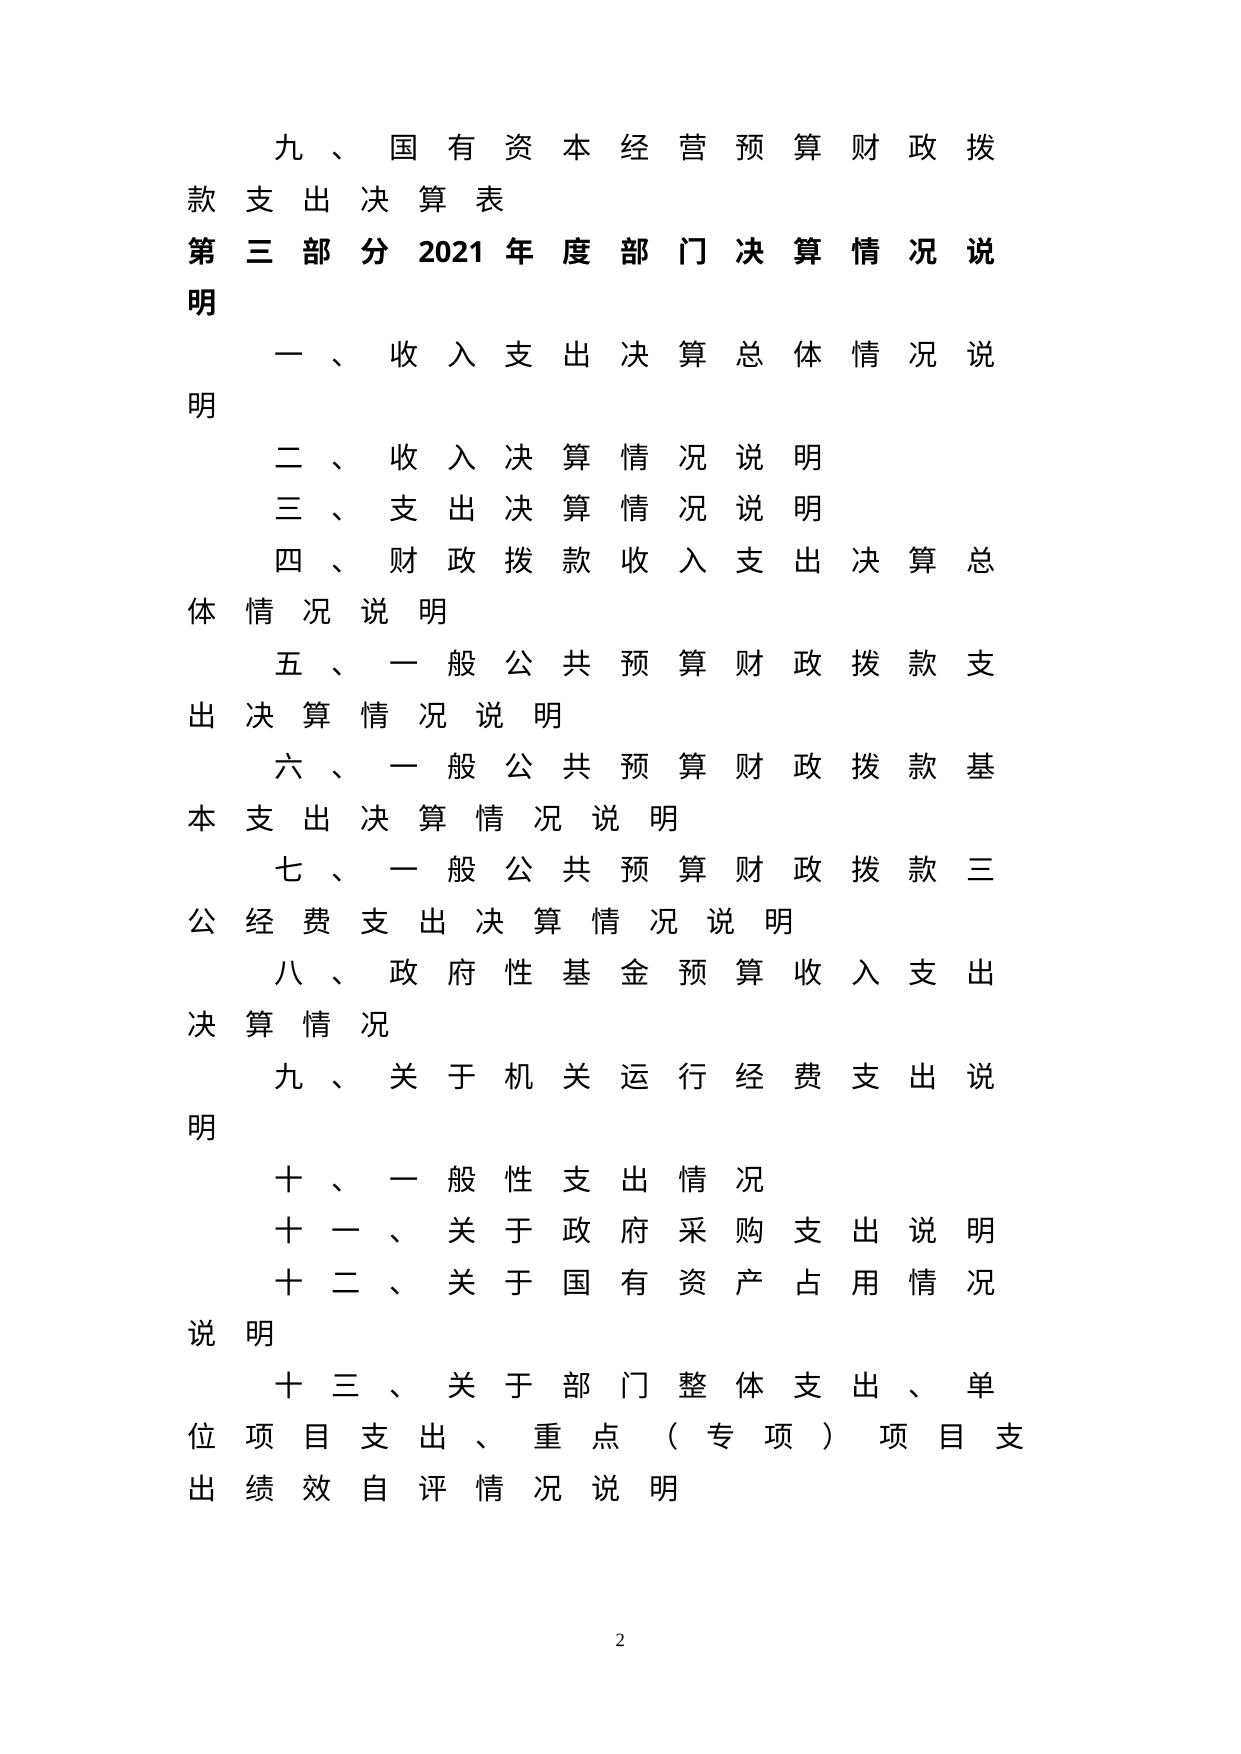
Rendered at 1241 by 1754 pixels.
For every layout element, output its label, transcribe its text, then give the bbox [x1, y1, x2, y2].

text 五、一般公共预算财政拨款支出决算情况说明 [187, 636, 1053, 739]
text 二、收入决算情况说明 [187, 430, 1053, 481]
text 第三部分2021年度部门决算情况说明 [187, 223, 1053, 327]
text 七、一般公共预算财政拨款三公经费支出决算情况说明 [187, 842, 1053, 945]
text 九、国有资本经营预算财政拨款支出决算表 [187, 120, 1053, 223]
text 三、支出决算情况说明 [187, 481, 1053, 533]
text 十一、关于政府采购支出说明 [187, 1203, 1053, 1255]
text 十、一般性支出情况 [187, 1152, 1053, 1203]
text 八、政府性基金预算收入支出决算情况 [187, 945, 1053, 1048]
text 四、财政拨款收入支出决算总体情况说明 [187, 533, 1053, 636]
text 十二、关于国有资产占用情况说明 [187, 1255, 1053, 1358]
text 六、一般公共预算财政拨款基本支出决算情况说明 [187, 739, 1053, 842]
text 十三、关于部门整体支出、单位项目支出、重点（专项）项目支出绩效自评情况说明 [187, 1358, 1053, 1513]
text 一、收入支出决算总体情况说明 [187, 327, 1053, 430]
text 九、关于机关运行经费支出说明 [187, 1048, 1053, 1152]
